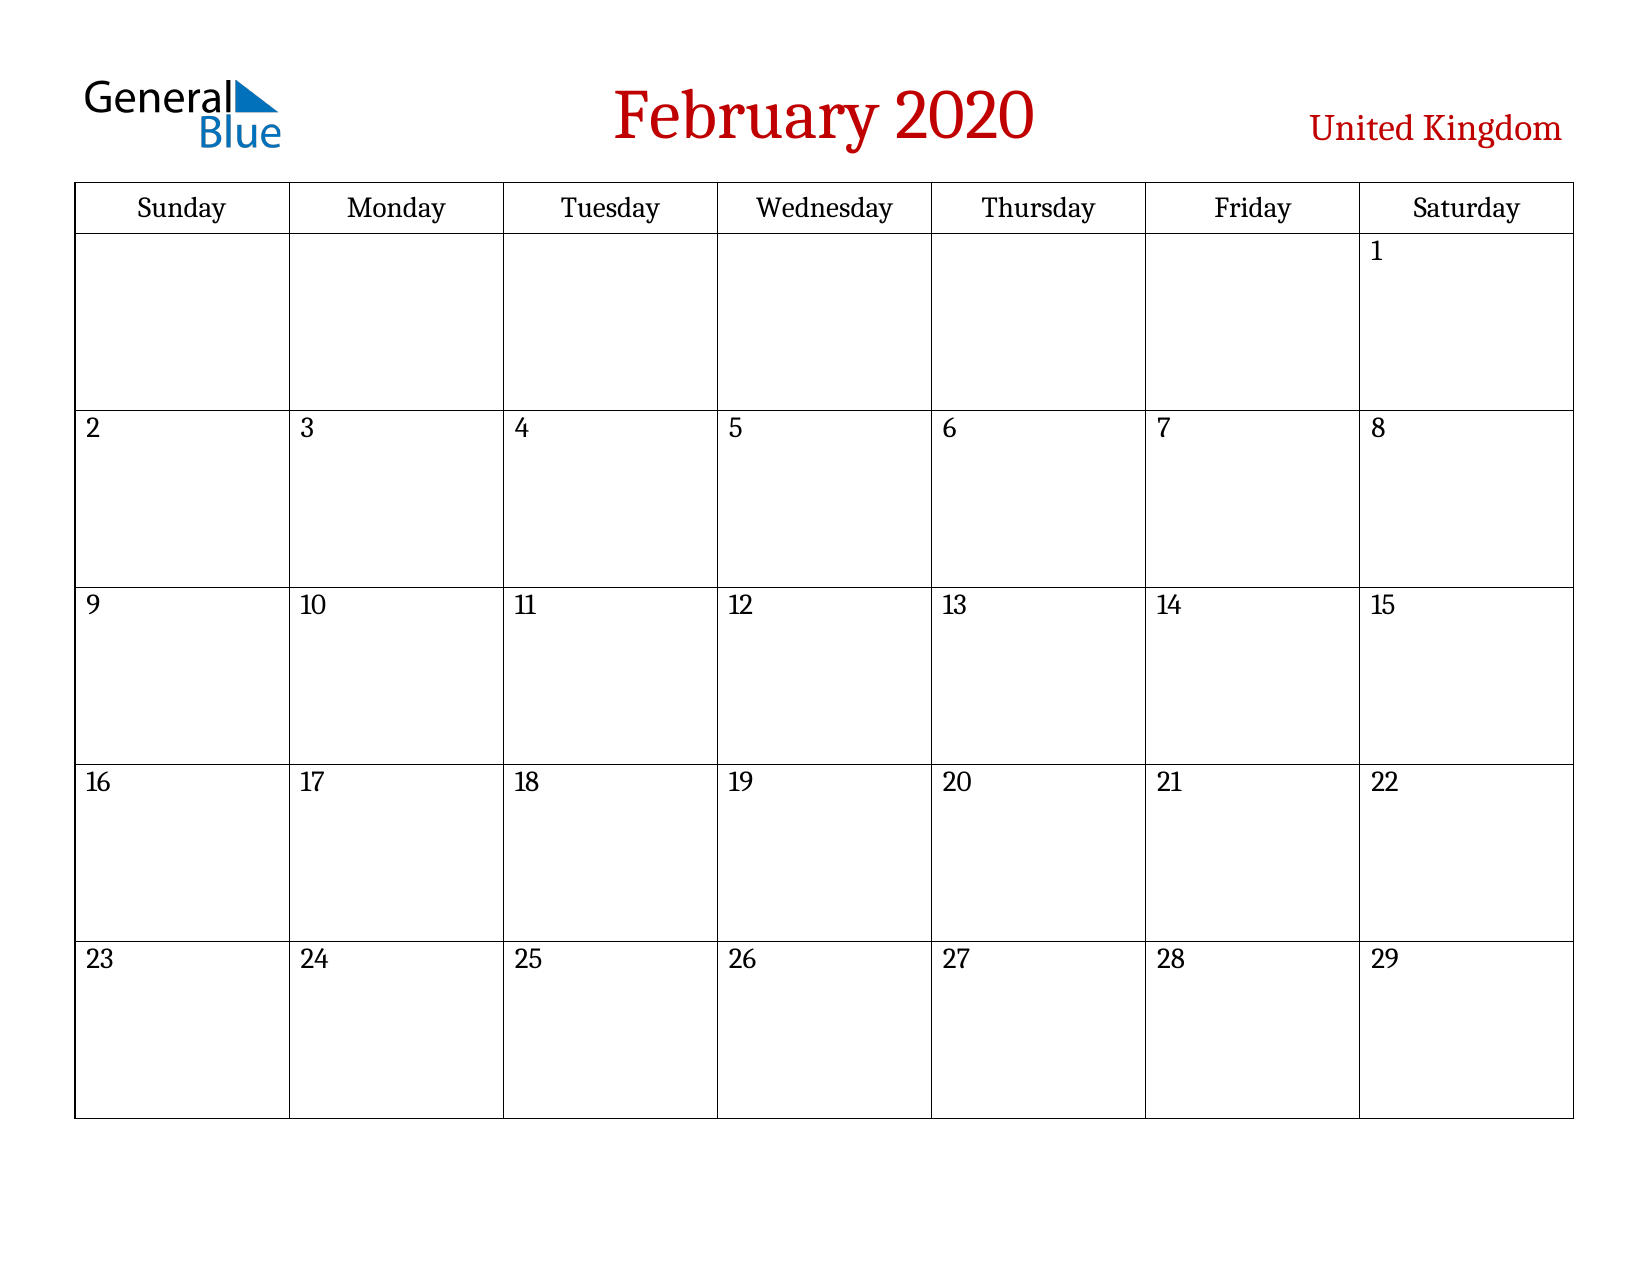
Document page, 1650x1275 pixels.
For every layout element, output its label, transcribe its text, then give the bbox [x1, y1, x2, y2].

table_cell 20 [932, 765, 1145, 806]
table_header United Kingdom [1146, 75, 1574, 182]
table_cell [290, 234, 503, 275]
table_cell [290, 983, 503, 1118]
table_cell Wednesday [718, 183, 931, 233]
table_cell 27 [932, 942, 1145, 983]
table_cell [718, 983, 931, 1118]
table_cell [718, 452, 931, 587]
table_cell [1360, 452, 1573, 587]
table_cell 18 [504, 765, 717, 806]
table_cell 12 [718, 588, 931, 629]
table_cell 2 [76, 411, 289, 452]
table_cell [932, 983, 1145, 1118]
table_cell 15 [1360, 588, 1573, 629]
table_cell [1146, 234, 1359, 275]
table_cell 19 [718, 765, 931, 806]
table_cell [290, 806, 503, 941]
table_cell [1146, 983, 1359, 1118]
table_cell [1146, 275, 1359, 410]
table_cell [76, 629, 289, 764]
table_cell 5 [718, 411, 931, 452]
table_cell [1360, 629, 1573, 764]
picture [85, 80, 281, 148]
table_cell Monday [290, 183, 503, 233]
table_header [75, 75, 503, 182]
table_cell [76, 452, 289, 587]
table_cell [290, 275, 503, 410]
table_cell [504, 806, 717, 941]
table_cell 1 [1360, 234, 1573, 275]
table_cell [76, 806, 289, 941]
table_cell 7 [1146, 411, 1359, 452]
table_cell Thursday [932, 183, 1145, 233]
table_cell [290, 452, 503, 587]
table_cell [932, 629, 1145, 764]
table_cell [290, 629, 503, 764]
table_cell [76, 275, 289, 410]
table_cell Saturday [1360, 183, 1573, 233]
table_cell Tuesday [504, 183, 717, 233]
table_cell [76, 983, 289, 1118]
table_cell 25 [504, 942, 717, 983]
table_cell [504, 452, 717, 587]
table_cell 23 [76, 942, 289, 983]
table_cell [504, 234, 717, 275]
table_cell [504, 275, 717, 410]
table_cell 8 [1360, 411, 1573, 452]
table_cell 28 [1146, 942, 1359, 983]
table_cell 10 [290, 588, 503, 629]
table_cell [1360, 275, 1573, 410]
table_cell [718, 234, 931, 275]
table_cell [76, 234, 289, 275]
table_cell 17 [290, 765, 503, 806]
table_cell 22 [1360, 765, 1573, 806]
table_cell [1146, 629, 1359, 764]
table_cell 21 [1146, 765, 1359, 806]
table_cell 11 [504, 588, 717, 629]
table_cell 9 [76, 588, 289, 629]
table_cell [932, 234, 1145, 275]
table_cell 26 [718, 942, 931, 983]
table_cell [1360, 983, 1573, 1118]
table_cell [718, 275, 931, 410]
table_cell 3 [290, 411, 503, 452]
table_cell [504, 629, 717, 764]
table_cell [1146, 806, 1359, 941]
table_cell Sunday [76, 183, 289, 233]
table_cell 29 [1360, 942, 1573, 983]
table_cell [932, 806, 1145, 941]
table_cell [932, 452, 1145, 587]
table_cell 24 [290, 942, 503, 983]
table_cell [932, 275, 1145, 410]
table_cell [718, 629, 931, 764]
table_cell [504, 983, 717, 1118]
table_cell Friday [1146, 183, 1359, 233]
table_cell 13 [932, 588, 1145, 629]
table_cell 4 [504, 411, 717, 452]
table_cell 6 [932, 411, 1145, 452]
table_cell [718, 806, 931, 941]
table_cell [1146, 452, 1359, 587]
table_cell [1360, 806, 1573, 941]
table_cell 14 [1146, 588, 1359, 629]
table_cell 16 [76, 765, 289, 806]
table_header February 2020 [503, 75, 1146, 182]
